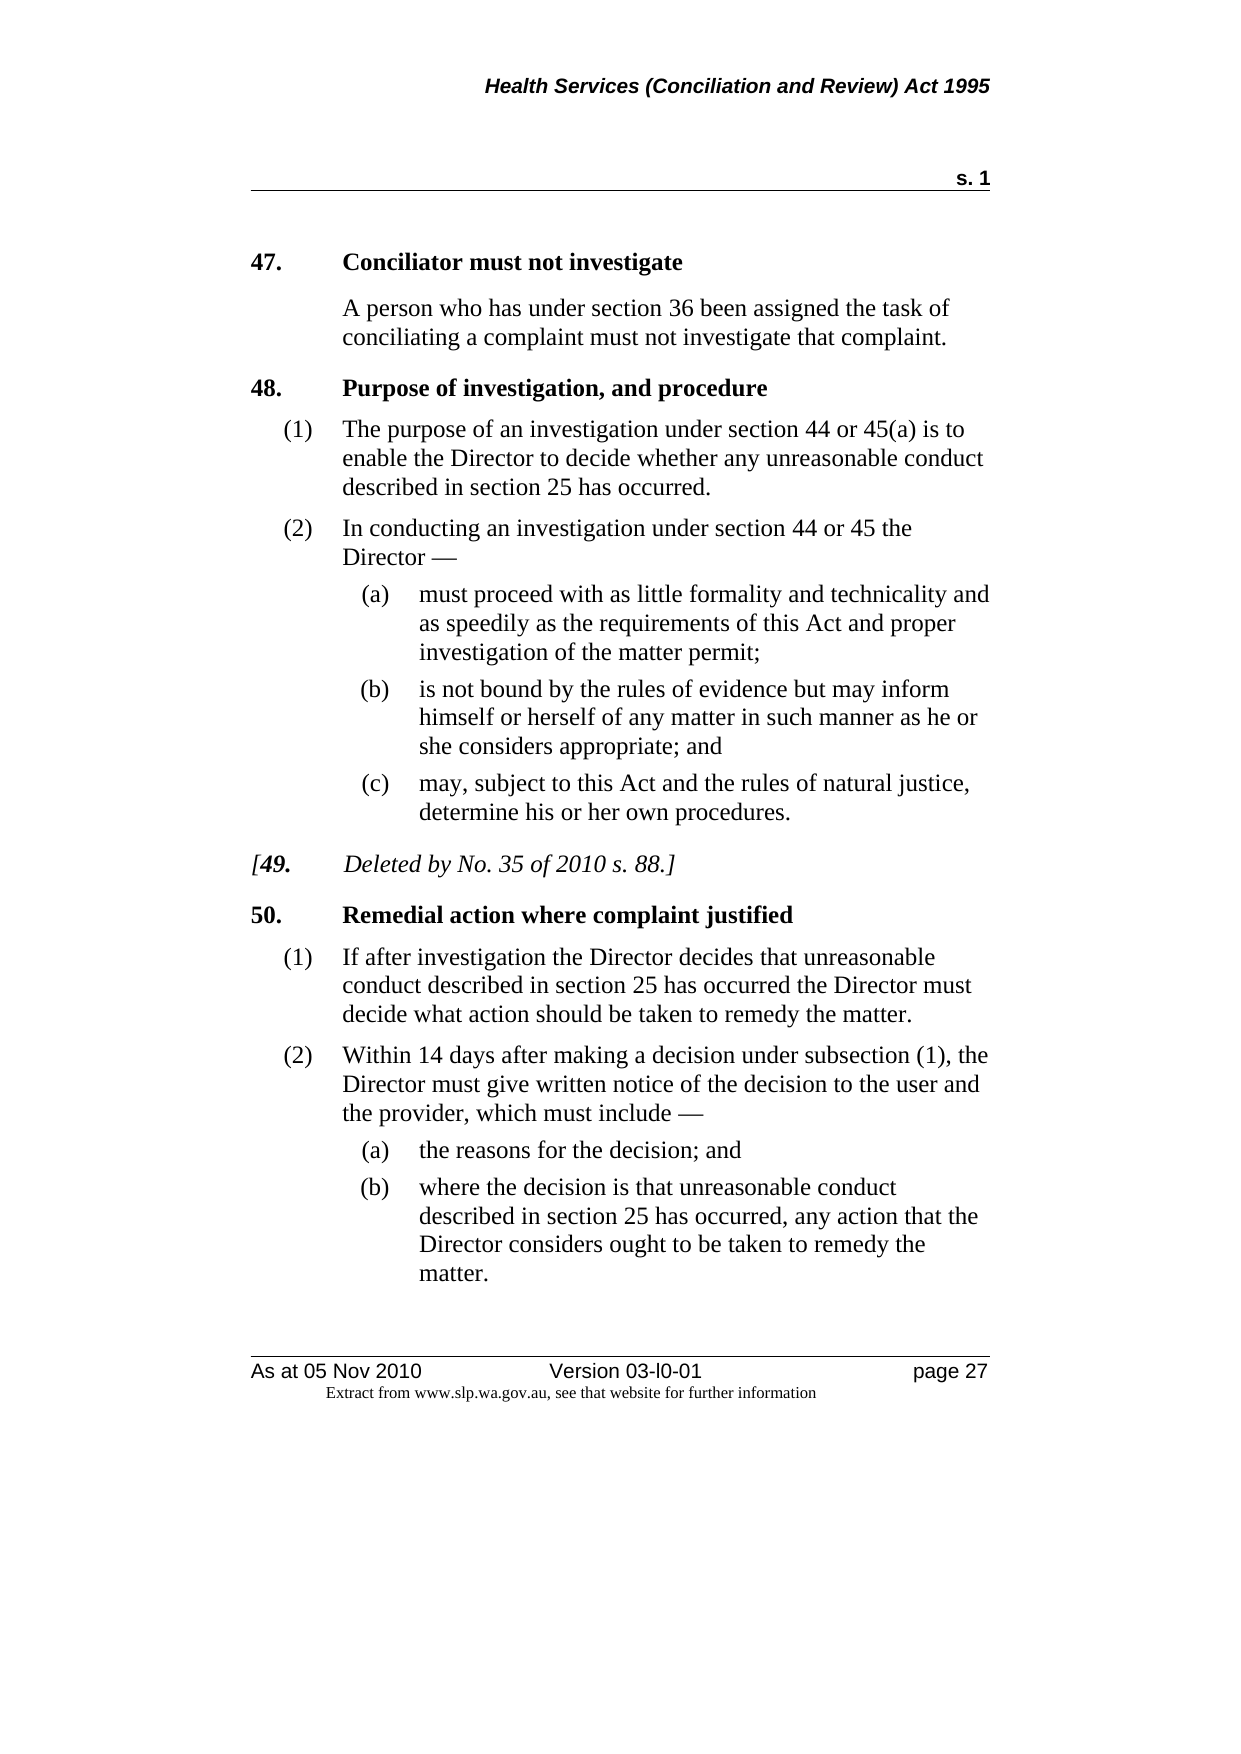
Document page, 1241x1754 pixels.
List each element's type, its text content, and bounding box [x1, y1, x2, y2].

text (1) If after investigation the Director decides that unreasonable conduct described in section 25 has occurred the Director must decide what action should be taken to remedy the matter. [251, 942, 990, 1028]
text A person who has under section 36 been assigned the task of conciliating a complaint must not investigate that complaint. [251, 293, 990, 350]
text (b) is not bound by the rules of evidence but may inform himself or herself of any matter in such manner as he or she considers appropriate; and [251, 674, 990, 760]
text (b) where the decision is that unreasonable conduct described in section 25 has occurred, any action that the Director considers ought to be taken to remedy the matter. [251, 1172, 990, 1287]
subtitle 47. Conciliator must not investigate [251, 247, 990, 276]
text (a) the reasons for the decision; and [251, 1135, 990, 1164]
text (a) must proceed with as little formality and technicality and as speedily as the requirements of this Act and proper investigation of the matter permit; [251, 579, 990, 665]
text (1) The purpose of an investigation under section 44 or 45(a) is to enable the Director to decide whether any unreasonable conduct described in section 25 has occurred. [251, 414, 990, 501]
text (c) may, subject to this Act and the rules of natural justice, determine his or her own procedures. [251, 768, 990, 826]
text (2) In conducting an investigation under section 44 or 45 the Director — [251, 513, 990, 571]
subtitle 48. Purpose of investigation, and procedure [251, 373, 990, 402]
text (2) Within 14 days after making a decision under subsection (1), the Director must give written notice of the decision to the user and the provider, which must include — [251, 1040, 990, 1127]
subtitle 50. Remedial action where complaint justified [251, 900, 990, 929]
text [49. Deleted by No. 35 of 2010 s. 88.] [251, 849, 990, 877]
